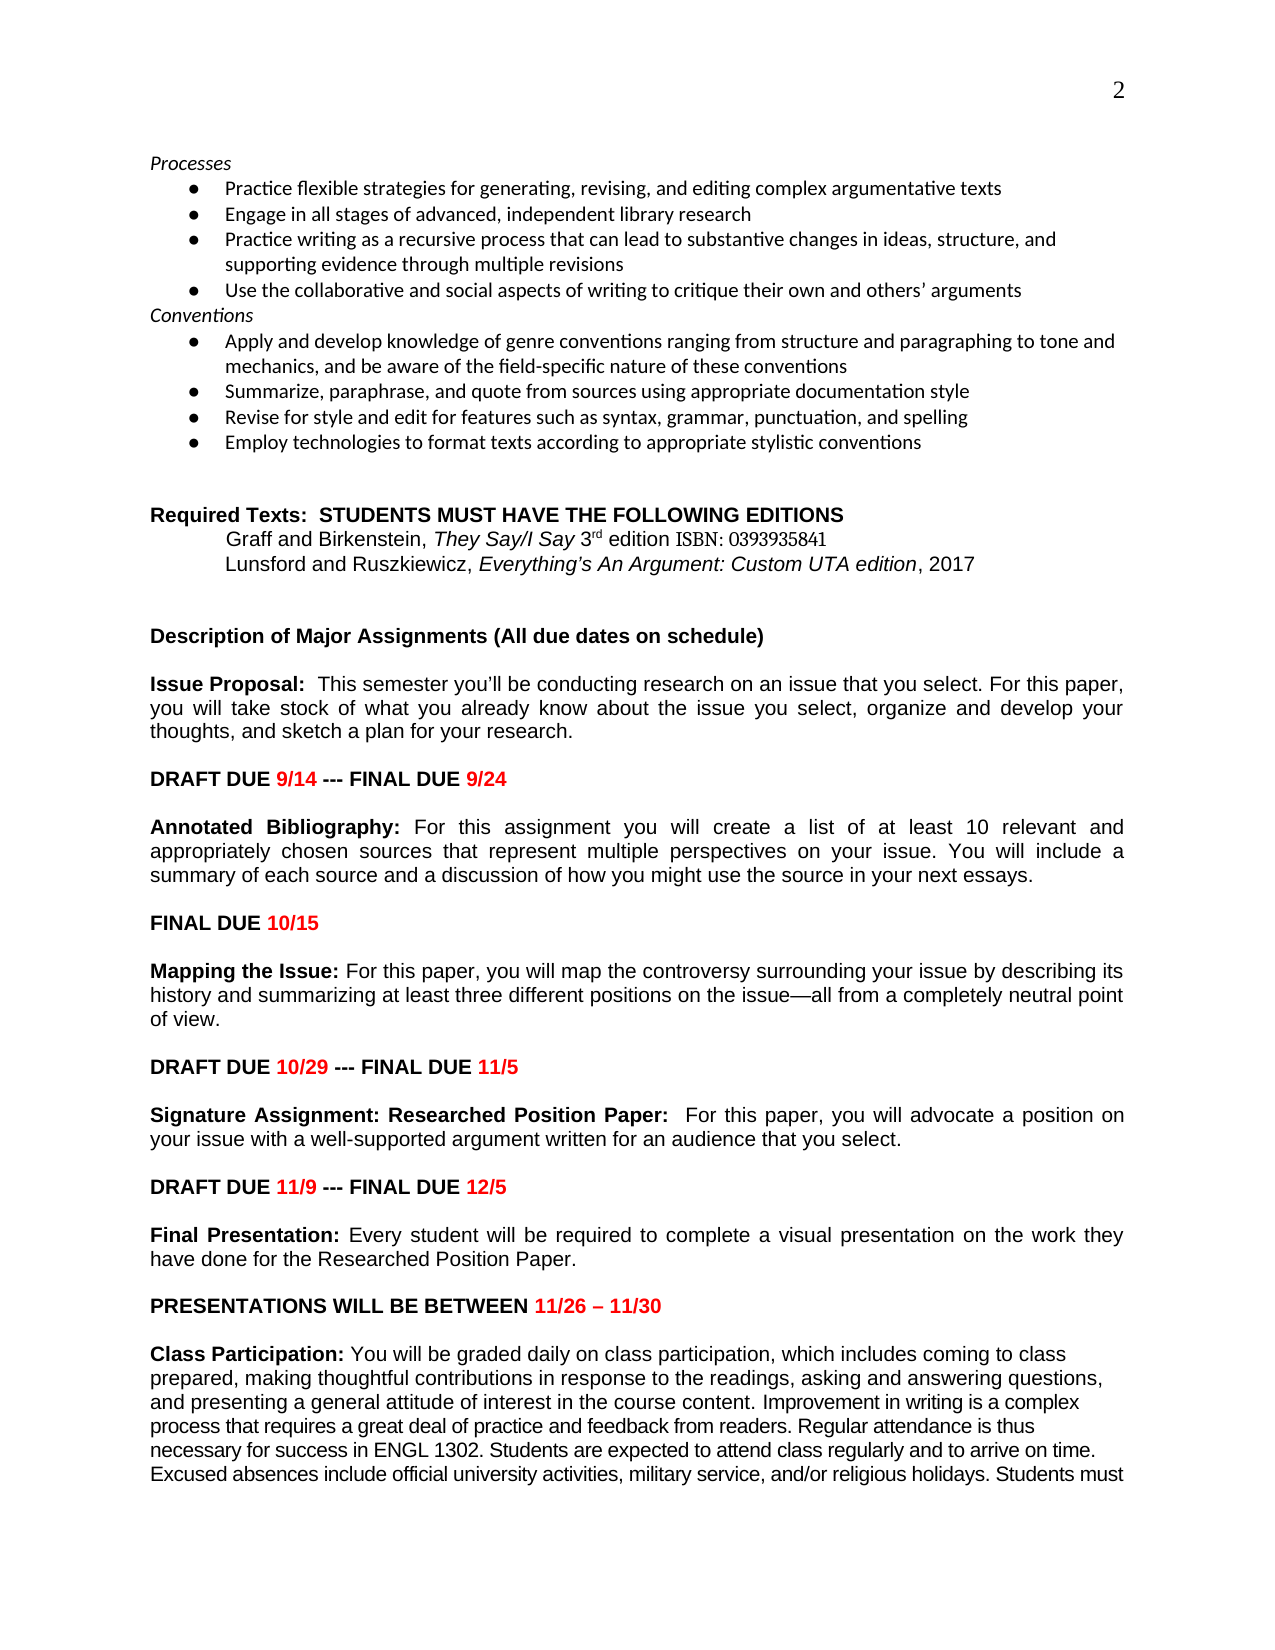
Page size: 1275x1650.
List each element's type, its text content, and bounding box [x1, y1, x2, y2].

text Lunsford and Ruszkiewicz, Everything’s An Argument: Custom UTA edition, 2017 [150, 552, 1125, 576]
list Revise for style and edit for features such as syntax, grammar, punctuation, and spelling [187, 404, 1125, 429]
text Conventions [150, 302, 1125, 328]
text Issue Proposal: This semester you’ll be conducting research on an issue that you select. For this paper, you will take stock of what you already know about the issue you select, organize and develop your thoughts, and sketch a plan for your research. [150, 671, 1125, 743]
list Use the collaborative and social aspects of writing to critique their own and others’ arguments [187, 277, 1125, 302]
list Practice writing as a recursive process that can lead to substantive changes in ideas, structure, and supporting evidence through multiple revisions [187, 226, 1125, 277]
list Summarize, paraphrase, and quote from sources using appropriate documentation style [187, 379, 1125, 404]
text DRAFT DUE 10/29 --- FINAL DUE 11/5 [150, 1055, 1125, 1079]
text Required Texts: STUDENTS MUST HAVE THE FOLLOWING EDITIONS [150, 503, 1125, 527]
text Mapping the Issue: For this paper, you will map the controversy surrounding your issue by describing its history and summarizing at least three different positions on the issue—all from a completely neutral point of view. [150, 959, 1125, 1031]
list Employ technologies to format texts according to appropriate stylistic conventions [187, 429, 1125, 455]
text Final Presentation: Every student will be required to complete a visual presentation on the work they have done for the Researched Position Paper. [150, 1222, 1125, 1270]
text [150, 1342, 1125, 1486]
text Processes [150, 150, 1125, 175]
text PRESENTATIONS WILL BE BETWEEN 11/26 – 11/30 [150, 1294, 1125, 1342]
text Annotated Bibliography: For this assignment you will create a list of at least 10 relevant and appropriately chosen sources that represent multiple perspectives on your issue. You will include a summary of each source and a discussion of how you might use the source in your next essays. [150, 815, 1125, 887]
subtitle Graff and Birkenstein, They Say/I Say 3rd edition ISBN: 0393935841 [150, 527, 1125, 552]
list Practice flexible strategies for generating, revising, and editing complex argumentative texts [187, 175, 1125, 201]
text DRAFT DUE 9/14 --- FINAL DUE 9/24 [150, 767, 1125, 791]
list Apply and develop knowledge of genre conventions ranging from structure and paragraphing to tone and mechanics, and be aware of the field-specific nature of these conventions [187, 328, 1125, 379]
text FINAL DUE 10/15 [150, 911, 1125, 935]
text DRAFT DUE 11/9 --- FINAL DUE 12/5 [150, 1174, 1125, 1198]
text Signature Assignment: Researched Position Paper: For this paper, you will advocate a position on your issue with a well-supported argument written for an audience that you select. [150, 1103, 1125, 1151]
text Description of Major Assignments (All due dates on schedule) [150, 623, 1125, 647]
list Engage in all stages of advanced, independent library research [187, 201, 1125, 226]
